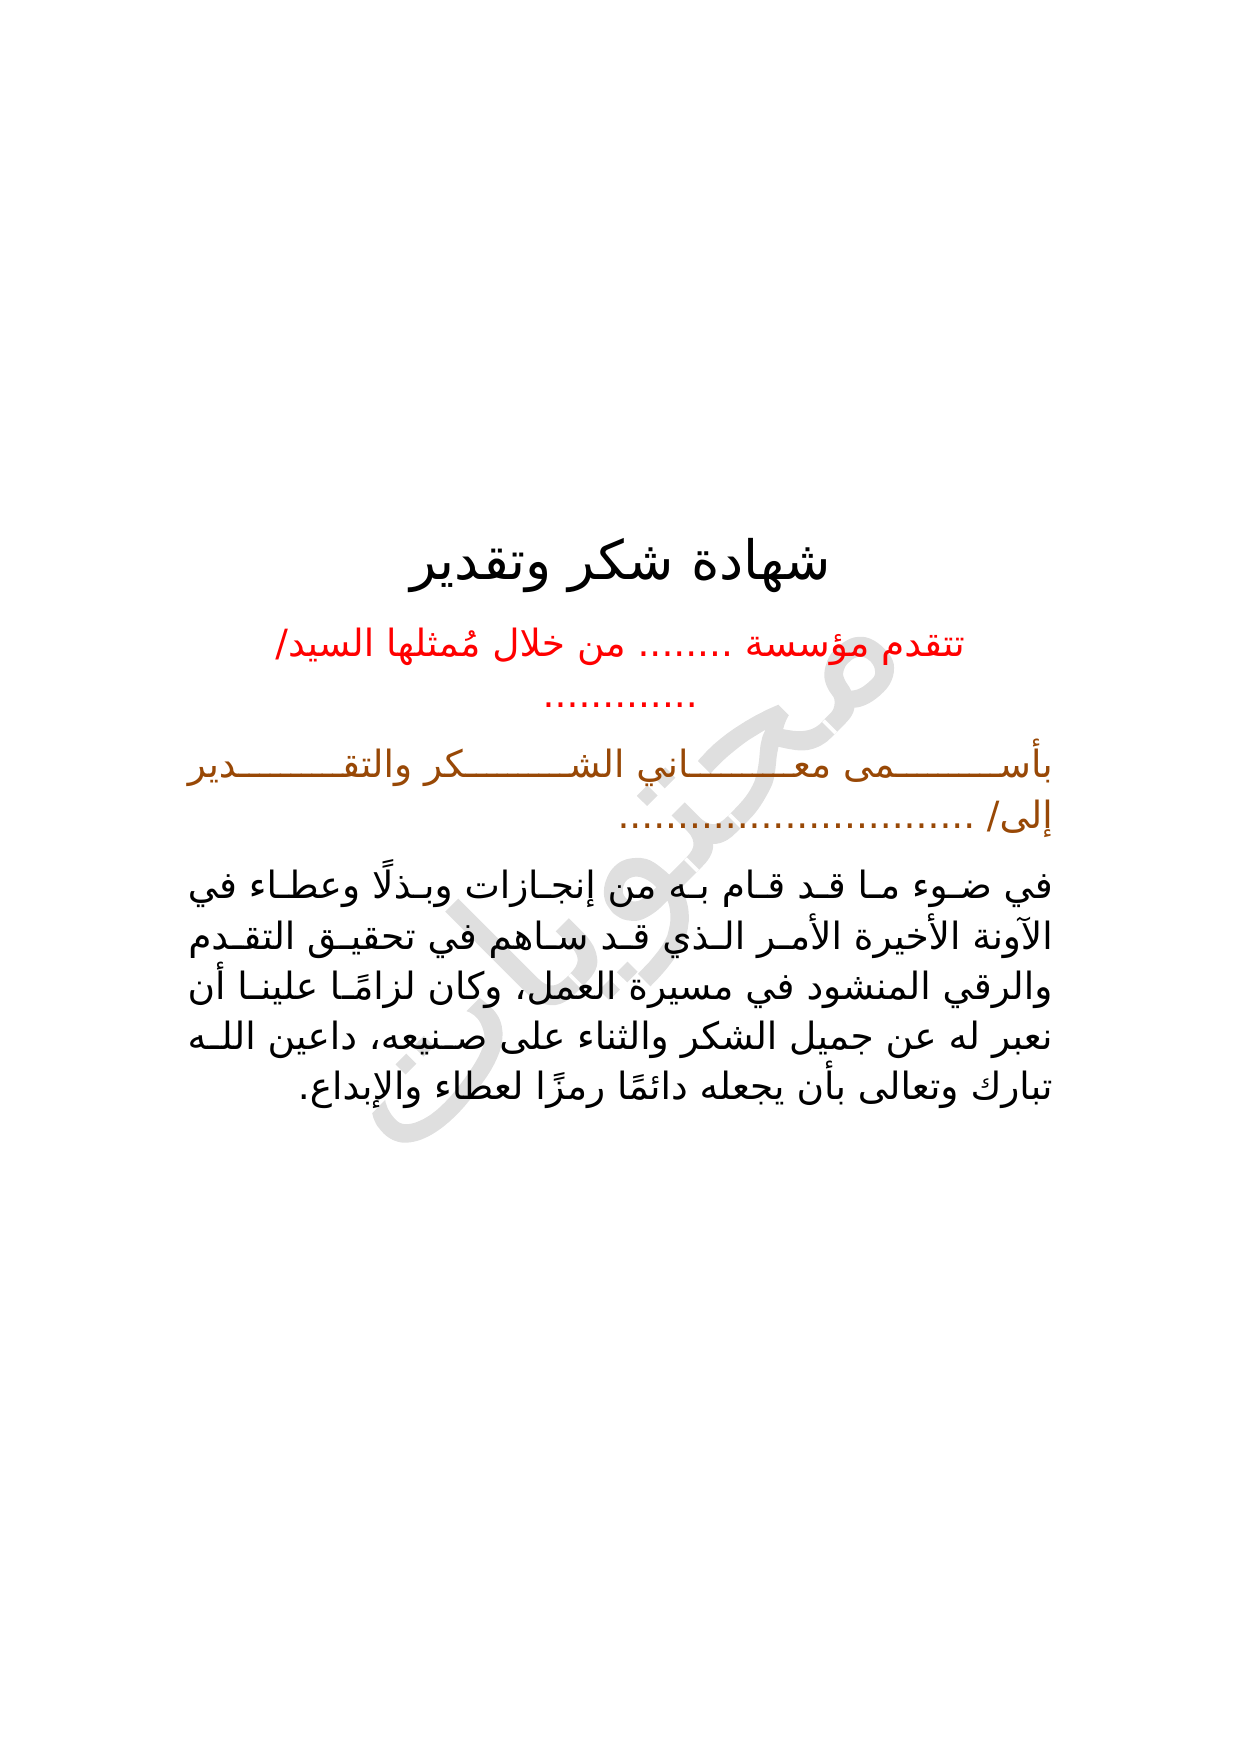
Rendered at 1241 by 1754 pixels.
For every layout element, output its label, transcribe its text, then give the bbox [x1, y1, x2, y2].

text تتقدم مؤسسة ........ من خلال مُمثلها السيد/ ............. [187, 622, 1053, 716]
text شهادة شكر وتقدير [187, 529, 1053, 592]
text بأسمى معاني الشكر والتقدير إلى/ .............................. [187, 743, 1053, 837]
text في ضوء ما قد قام به من إنجازات وبذلًا وعطاء في الآونة الأخيرة الأمر الذي قد ساهم في تحقيق التقدم والرقي المنشود في مسيرة العمل، وكان لزامًا علينا أن نعبر له عن جميل الشكر والثناء على صنيعه، داعين الله تبارك وتعالى بأن يجعله دائمًا رمزًا لعطاء والإبداع. [187, 864, 1053, 1108]
